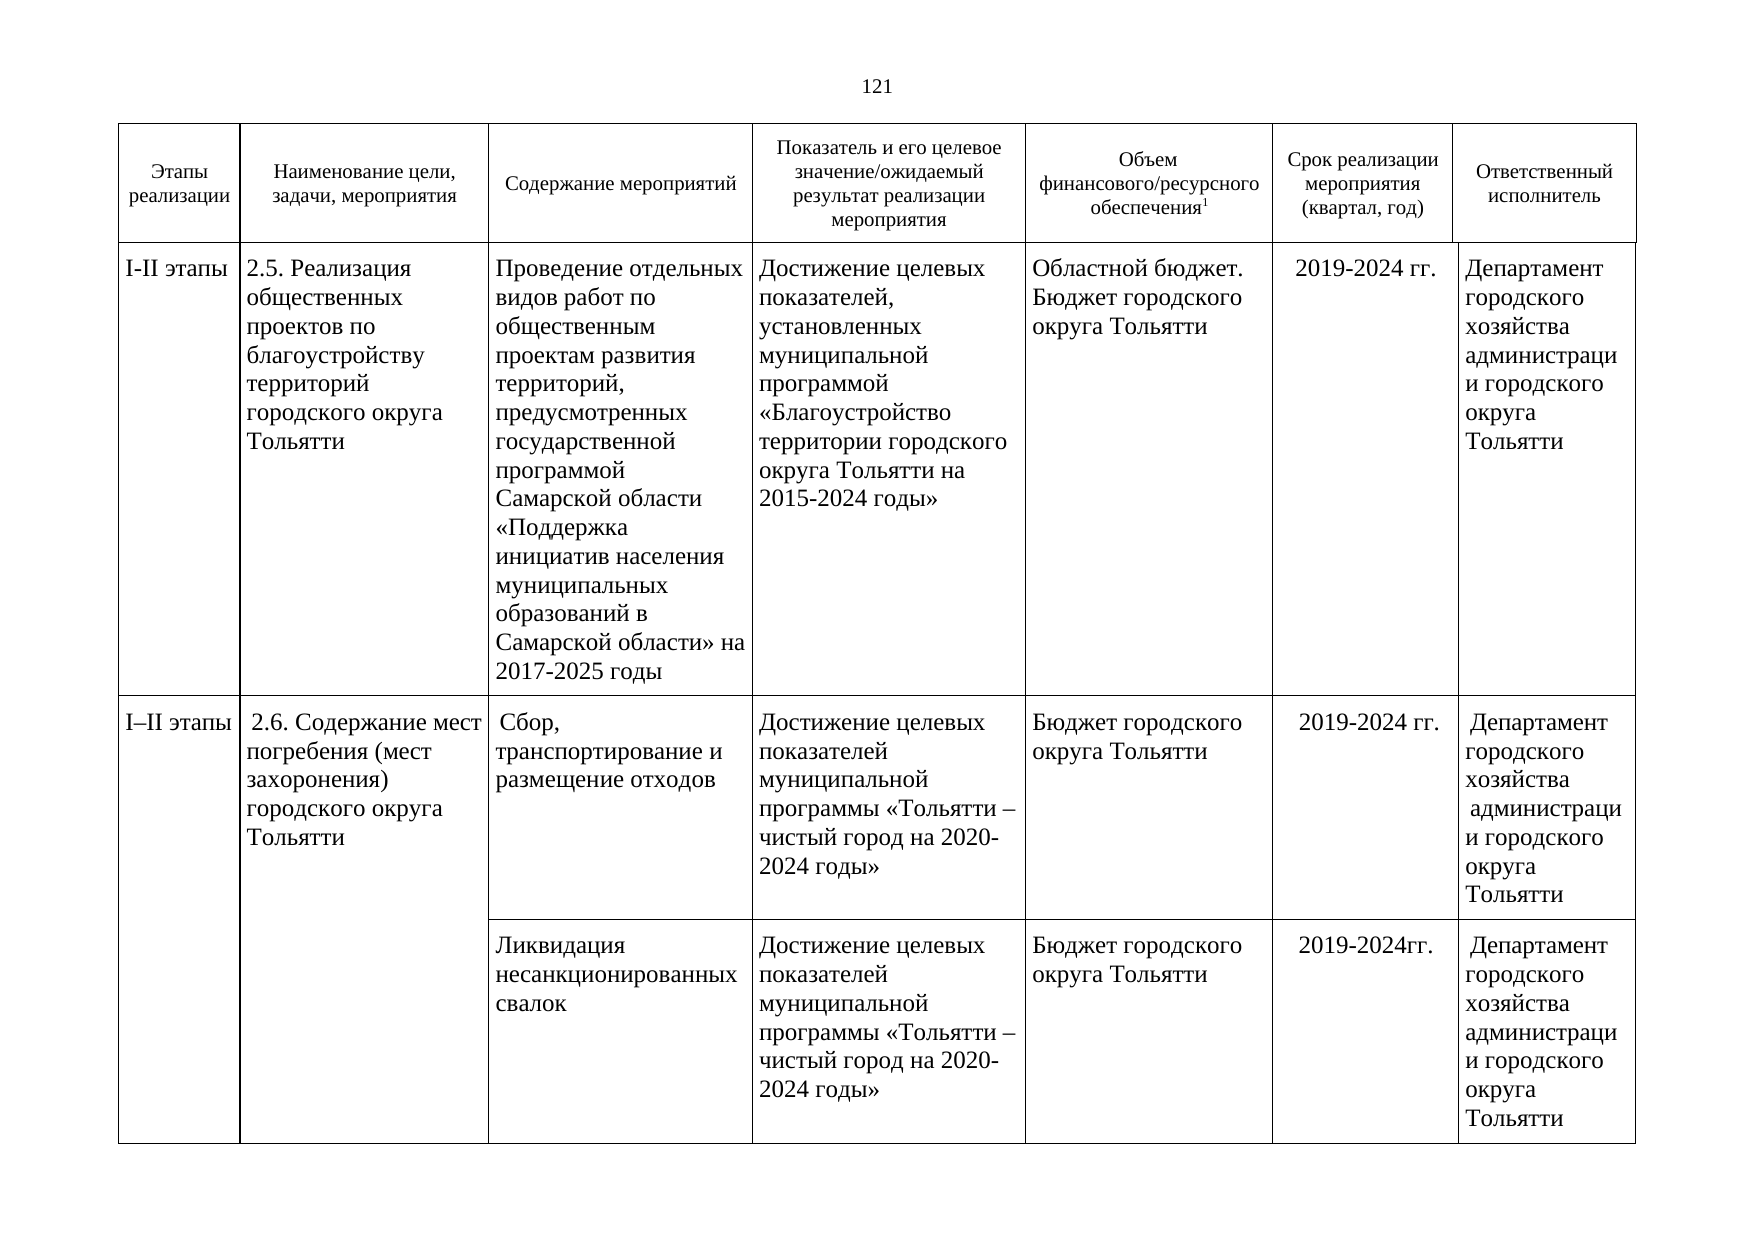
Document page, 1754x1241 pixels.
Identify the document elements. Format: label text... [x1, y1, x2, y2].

table_header Наименование цели, задачи, мероприятия [241, 124, 488, 242]
table_header Этапы реализации [119, 124, 239, 242]
table_cell 2019-2024 гг. [1273, 696, 1458, 919]
table_cell Ликвидация несанкционированных свалок [489, 920, 752, 1142]
table_cell 2.5. Реализация общественных проектов по благоустройству территорий городского округа Тольятти [241, 243, 488, 695]
table_cell 2019-2024гг. [1273, 920, 1458, 1142]
table_header Срок реализации мероприятия (квартал, год) [1273, 124, 1452, 242]
table_cell 2019-2024 гг. [1273, 243, 1458, 695]
table_cell I-II этапы [119, 243, 239, 695]
table_cell Достижение целевых показателей муниципальной программы «Тольятти – чистый город на 2020-2024 годы» [753, 696, 1025, 919]
table_header Объем финансового/ресурсного обеспечения1 [1026, 124, 1272, 242]
table_cell Бюджет городского округа Тольятти [1026, 920, 1272, 1142]
table_cell Департамент городского хозяйства администрации городского округа Тольятти [1459, 243, 1635, 695]
table_cell Достижение целевых показателей, установленных муниципальной программой «Благоустройство территории городского округа Тольятти на 2015-2024 годы» [753, 243, 1025, 695]
table_cell Бюджет городского округа Тольятти [1026, 696, 1272, 919]
table_cell Областной бюджет. Бюджет городского округа Тольятти [1026, 243, 1272, 695]
table_cell Департамент городского хозяйства администрации городского округа Тольятти [1459, 920, 1635, 1142]
table_cell Департамент городского хозяйства администрации городского округа Тольятти [1459, 696, 1635, 919]
table_cell Достижение целевых показателей муниципальной программы «Тольятти – чистый город на 2020-2024 годы» [753, 920, 1025, 1142]
table_cell Сбор, транспортирование и размещение отходов [489, 696, 752, 919]
table_cell I–II этапы [119, 696, 239, 1142]
table_header Содержание мероприятий [489, 124, 752, 242]
table_cell Проведение отдельных видов работ по общественным проектам развития территорий, предусмотренных государственной программой Самарской области «Поддержка инициатив населения муниципальных образований в Самарской области» на 2017-2025 годы [489, 243, 752, 695]
table_header Ответственный исполнитель [1453, 124, 1636, 242]
table_cell 2.6. Содержание мест погребения (мест захоронения) городского округа Тольятти [241, 696, 488, 1142]
table_header Показатель и его целевое значение/ожидаемый результат реализации мероприятия [753, 124, 1025, 242]
